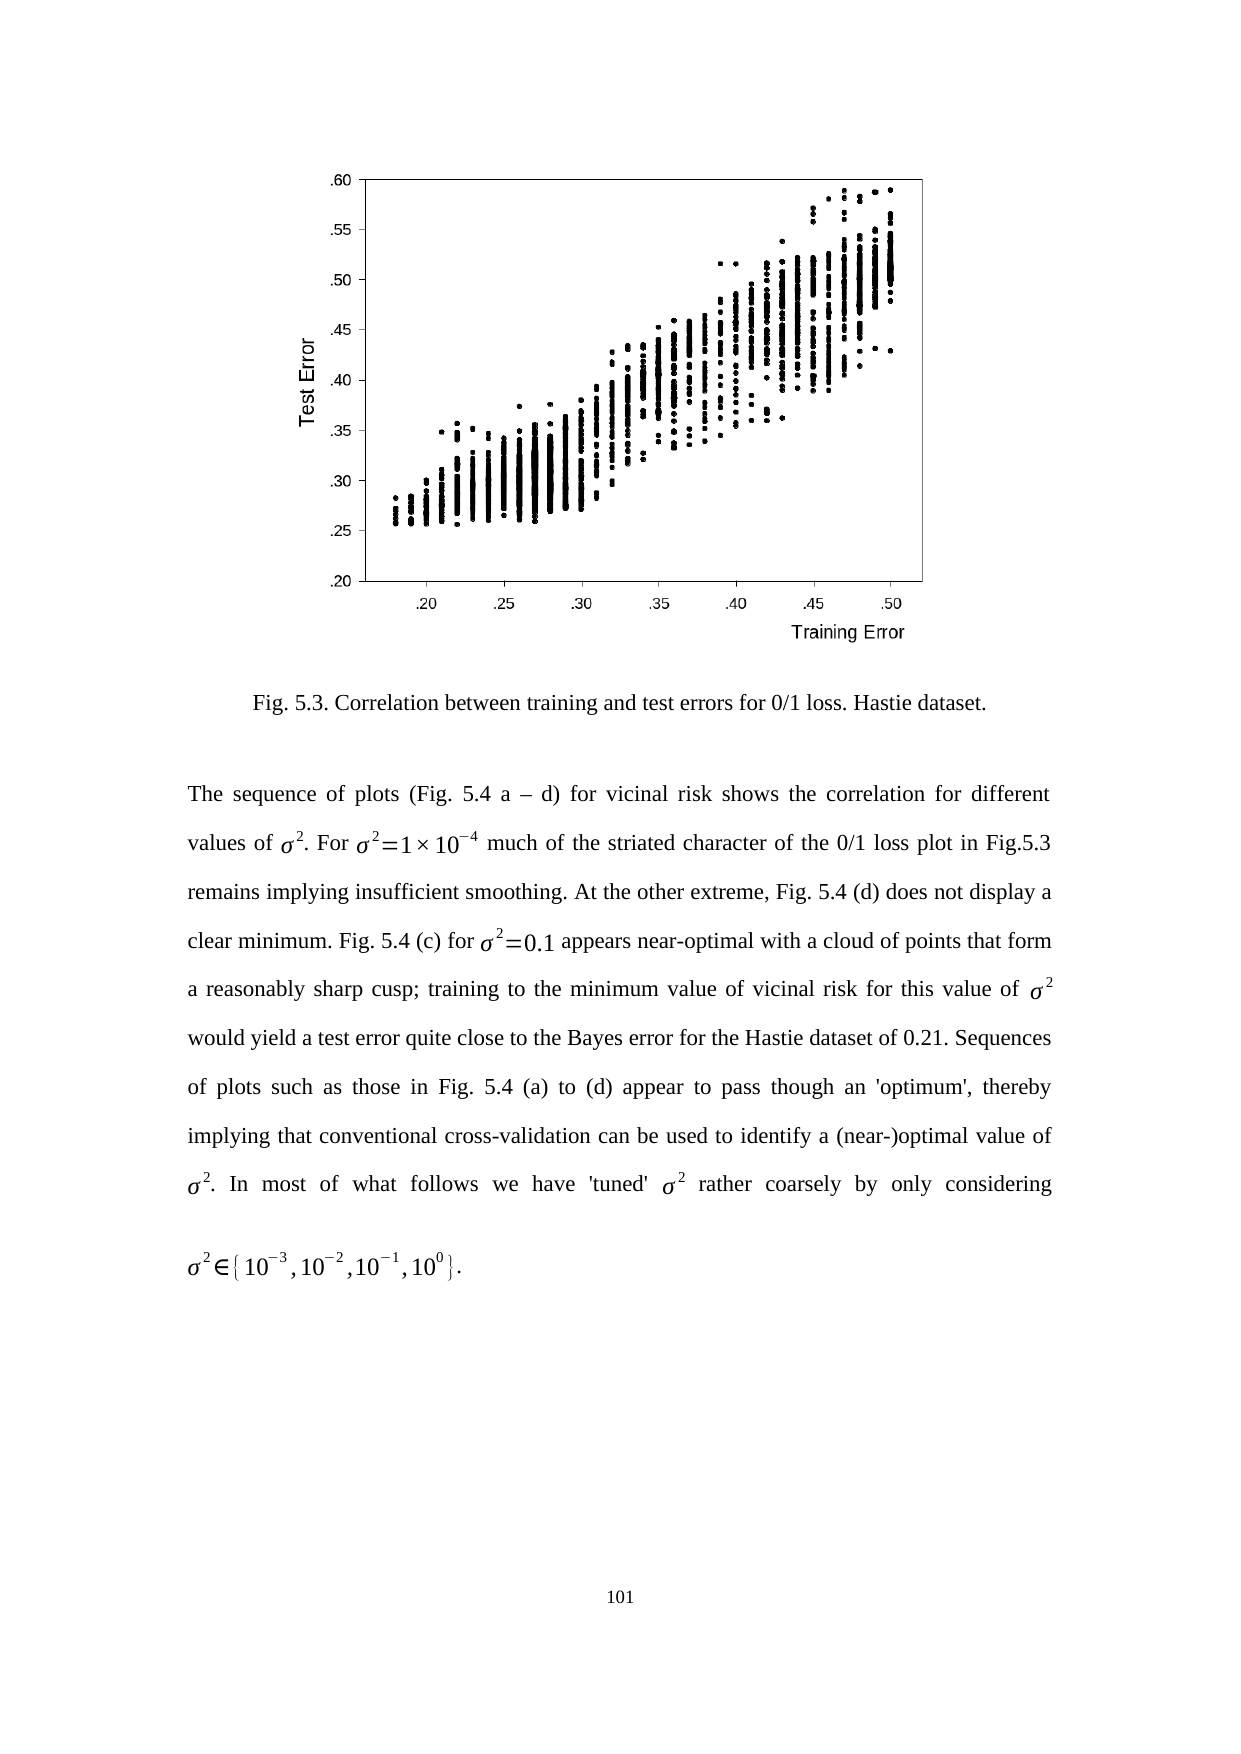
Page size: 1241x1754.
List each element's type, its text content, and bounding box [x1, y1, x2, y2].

text The sequence of plots (Fig. 5.4 a – d) for vicinal risk shows the correlation for different values of . For much of the striated character of the 0/1 loss plot in Fig.5.3 remains implying insufficient smoothing. At the other extreme, Fig. 5.4 (d) does not display a clear minimum. Fig. 5.4 (c) for appears near-optimal with a cloud of points that form a reasonably sharp cusp; training to the minimum value of vicinal risk for this value of would yield a test error quite close to the Bayes error for the Hastie dataset of 0.21. Sequences of plots such as those in Fig. 5.4 (a) to (d) appear to pass though an 'optimum', thereby implying that conventional cross-validation can be used to identify a (near-)optimal value of . In most of what follows we have 'tuned' rather coarsely by only considering . [187, 777, 1053, 1297]
text Fig. 5.3. Correlation between training and test errors for 0/1 loss. Hastie dataset. [187, 686, 1053, 719]
